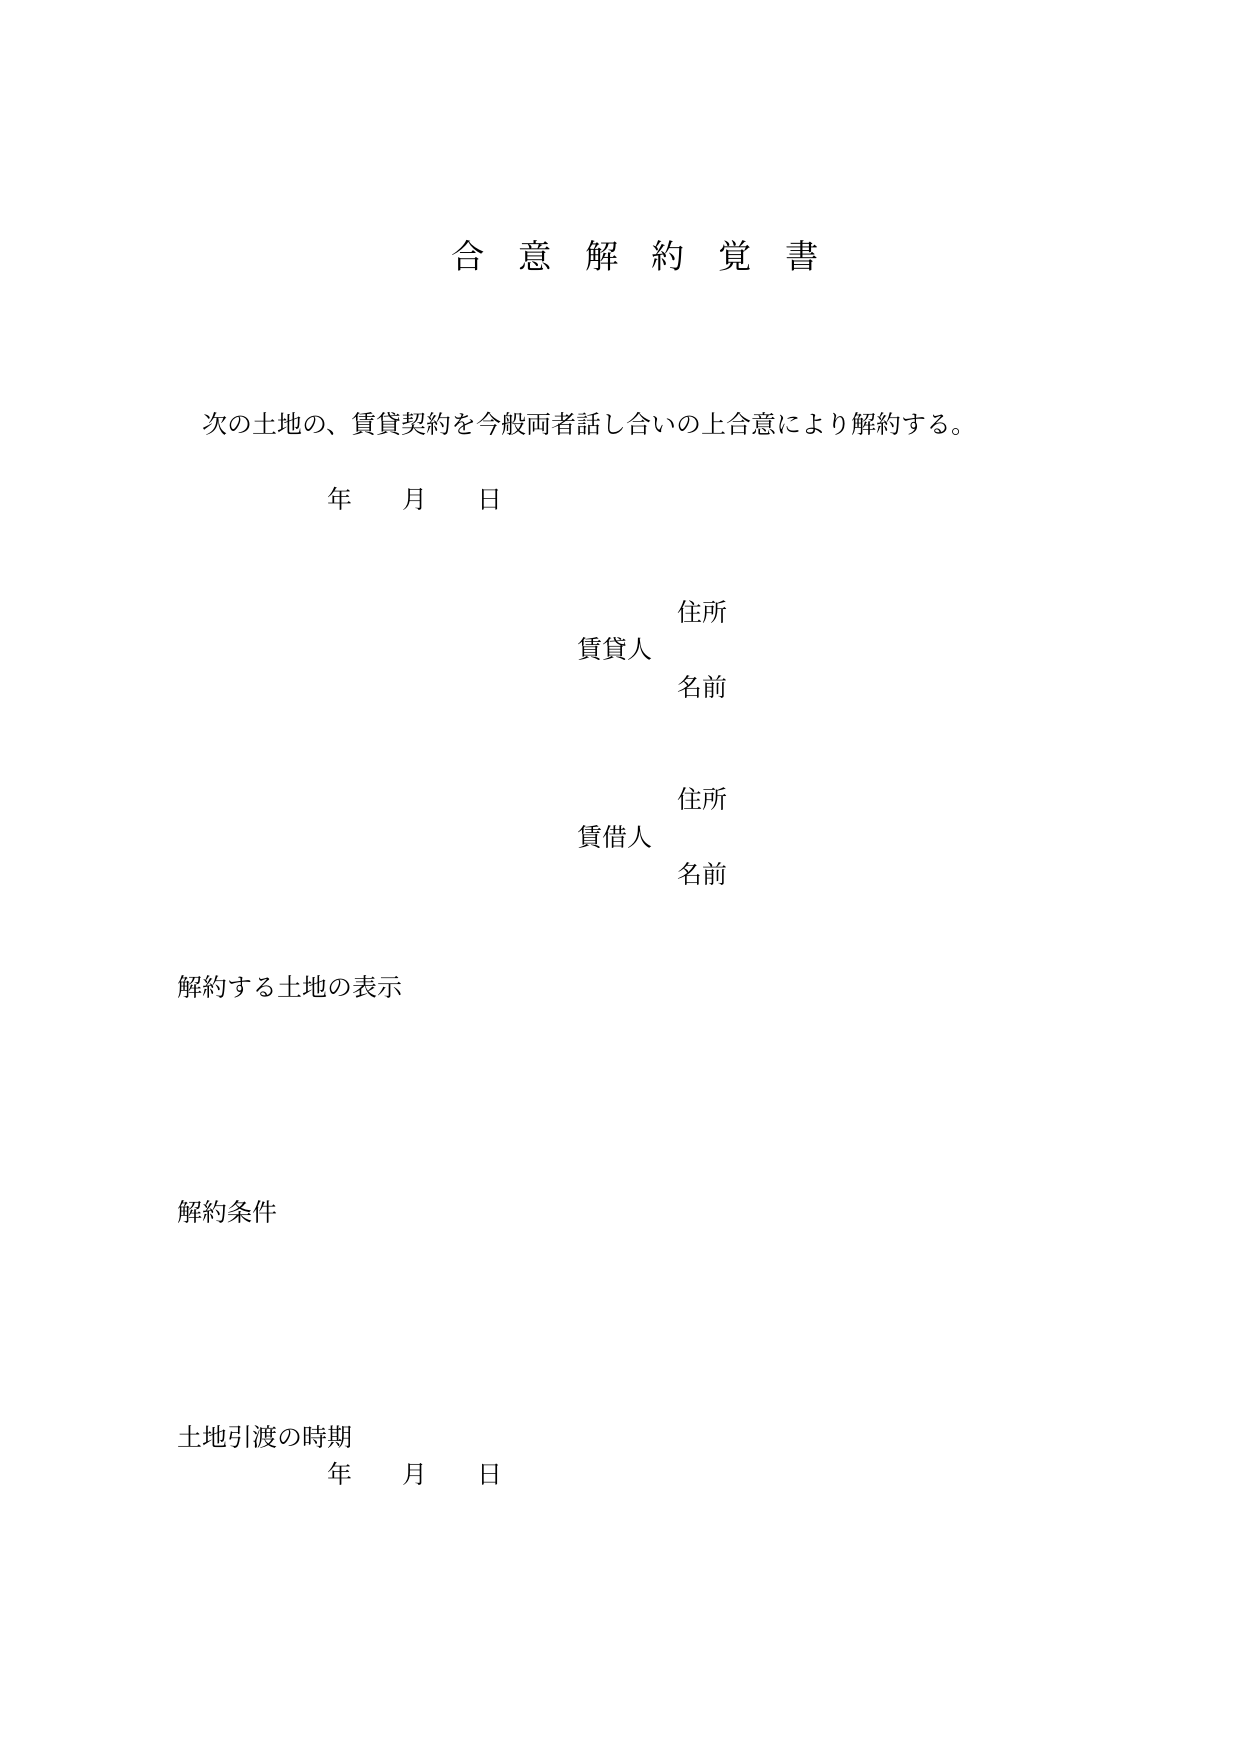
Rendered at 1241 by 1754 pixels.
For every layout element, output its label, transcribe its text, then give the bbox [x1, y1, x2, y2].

text 年 月 日 [177, 479, 1092, 517]
text 住所 [177, 779, 1092, 817]
text 解約する土地の表示 [177, 967, 1092, 1004]
text 住所 [177, 592, 1092, 629]
text 合 意 解 約 覚 書 [177, 217, 1092, 292]
text 解約条件 [177, 1192, 1092, 1229]
text 名前 [177, 667, 1092, 704]
text 名前 [177, 854, 1092, 892]
text 年 月 日 [177, 1454, 1092, 1492]
text 次の土地の、賃貸契約を今般両者話し合いの上合意により解約する。 [177, 404, 1092, 442]
text 賃借人 [177, 817, 1092, 854]
text 賃貸人 [177, 629, 1092, 667]
text 土地引渡の時期 [177, 1417, 1092, 1454]
